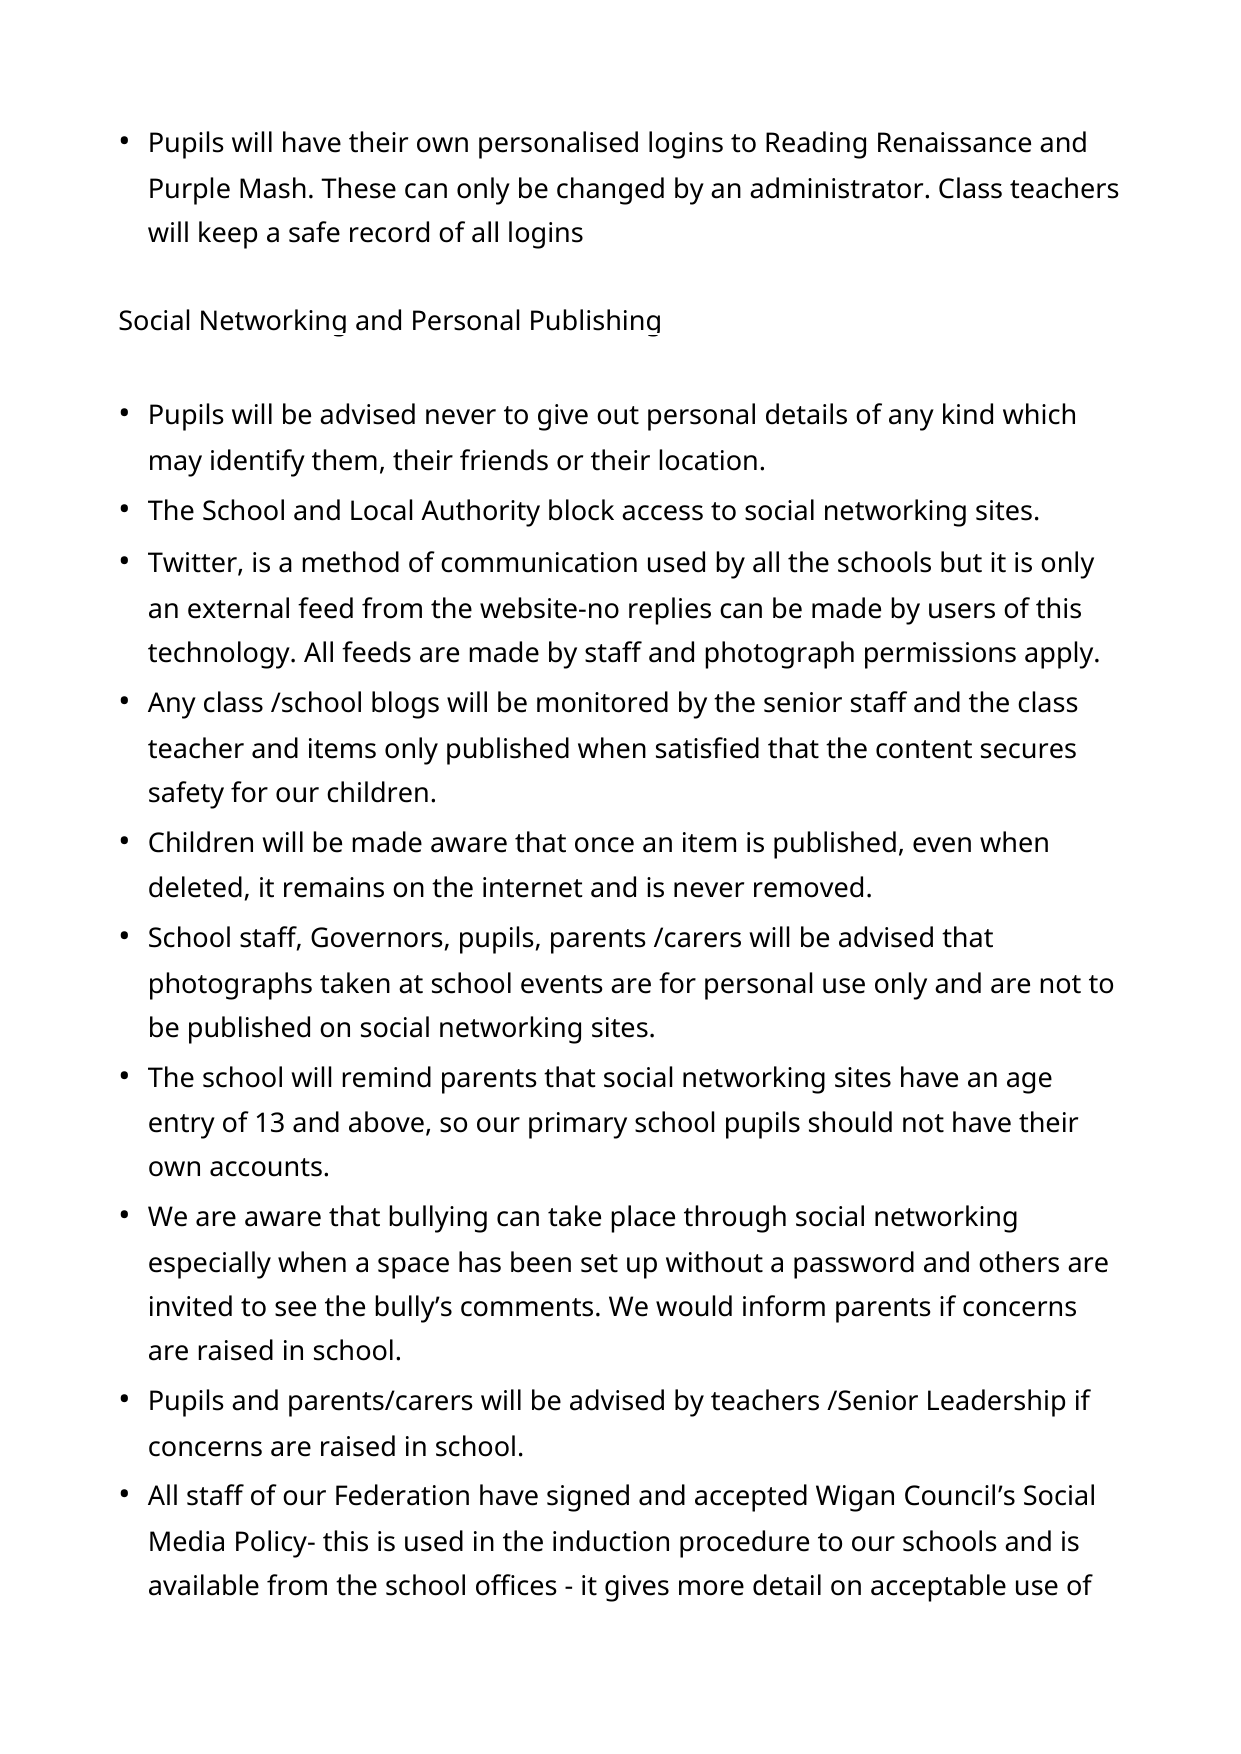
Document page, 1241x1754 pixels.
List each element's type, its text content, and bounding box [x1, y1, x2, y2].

text Social Networking and Personal Publishing [118, 302, 1122, 339]
list School staff, Governors, pupils, parents /carers will be advised that photographs taken at school events are for personal use only and are not to be published on social networking sites. [118, 913, 1122, 1045]
list Pupils and parents/carers will be advised by teachers /Senior Leadership if concerns are raised in school. [118, 1376, 1122, 1464]
list The School and Local Authority block access to social networking sites. [118, 486, 1122, 529]
list Children will be made aware that once an item is published, even when deleted, it remains on the internet and is never removed. [118, 817, 1122, 906]
list The school will remind parents that social networking sites have an age entry of 13 and above, so our primary school pupils should not have their own accounts. [118, 1052, 1122, 1185]
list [118, 1471, 1122, 1603]
list We are aware that bullying can take place through social networking especially when a space has been set up without a password and others are invited to see the bully’s comments. We would inform parents if concerns are raised in school. [118, 1192, 1122, 1368]
list Pupils will be advised never to give out personal details of any kind which may identify them, their friends or their location. [118, 390, 1122, 478]
list Twitter, is a method of communication used by all the schools but it is only an external feed from the website-no replies can be made by users of this technology. All feeds are made by staff and photograph permissions apply. [118, 538, 1122, 671]
list Pupils will have their own personalised logins to Reading Renaissance and Purple Mash. These can only be changed by an administrator. Class teachers will keep a safe record of all logins [118, 118, 1122, 250]
list Any class /school blogs will be monitored by the senior staff and the class teacher and items only published when satisfied that the content secures safety for our children. [118, 678, 1122, 810]
